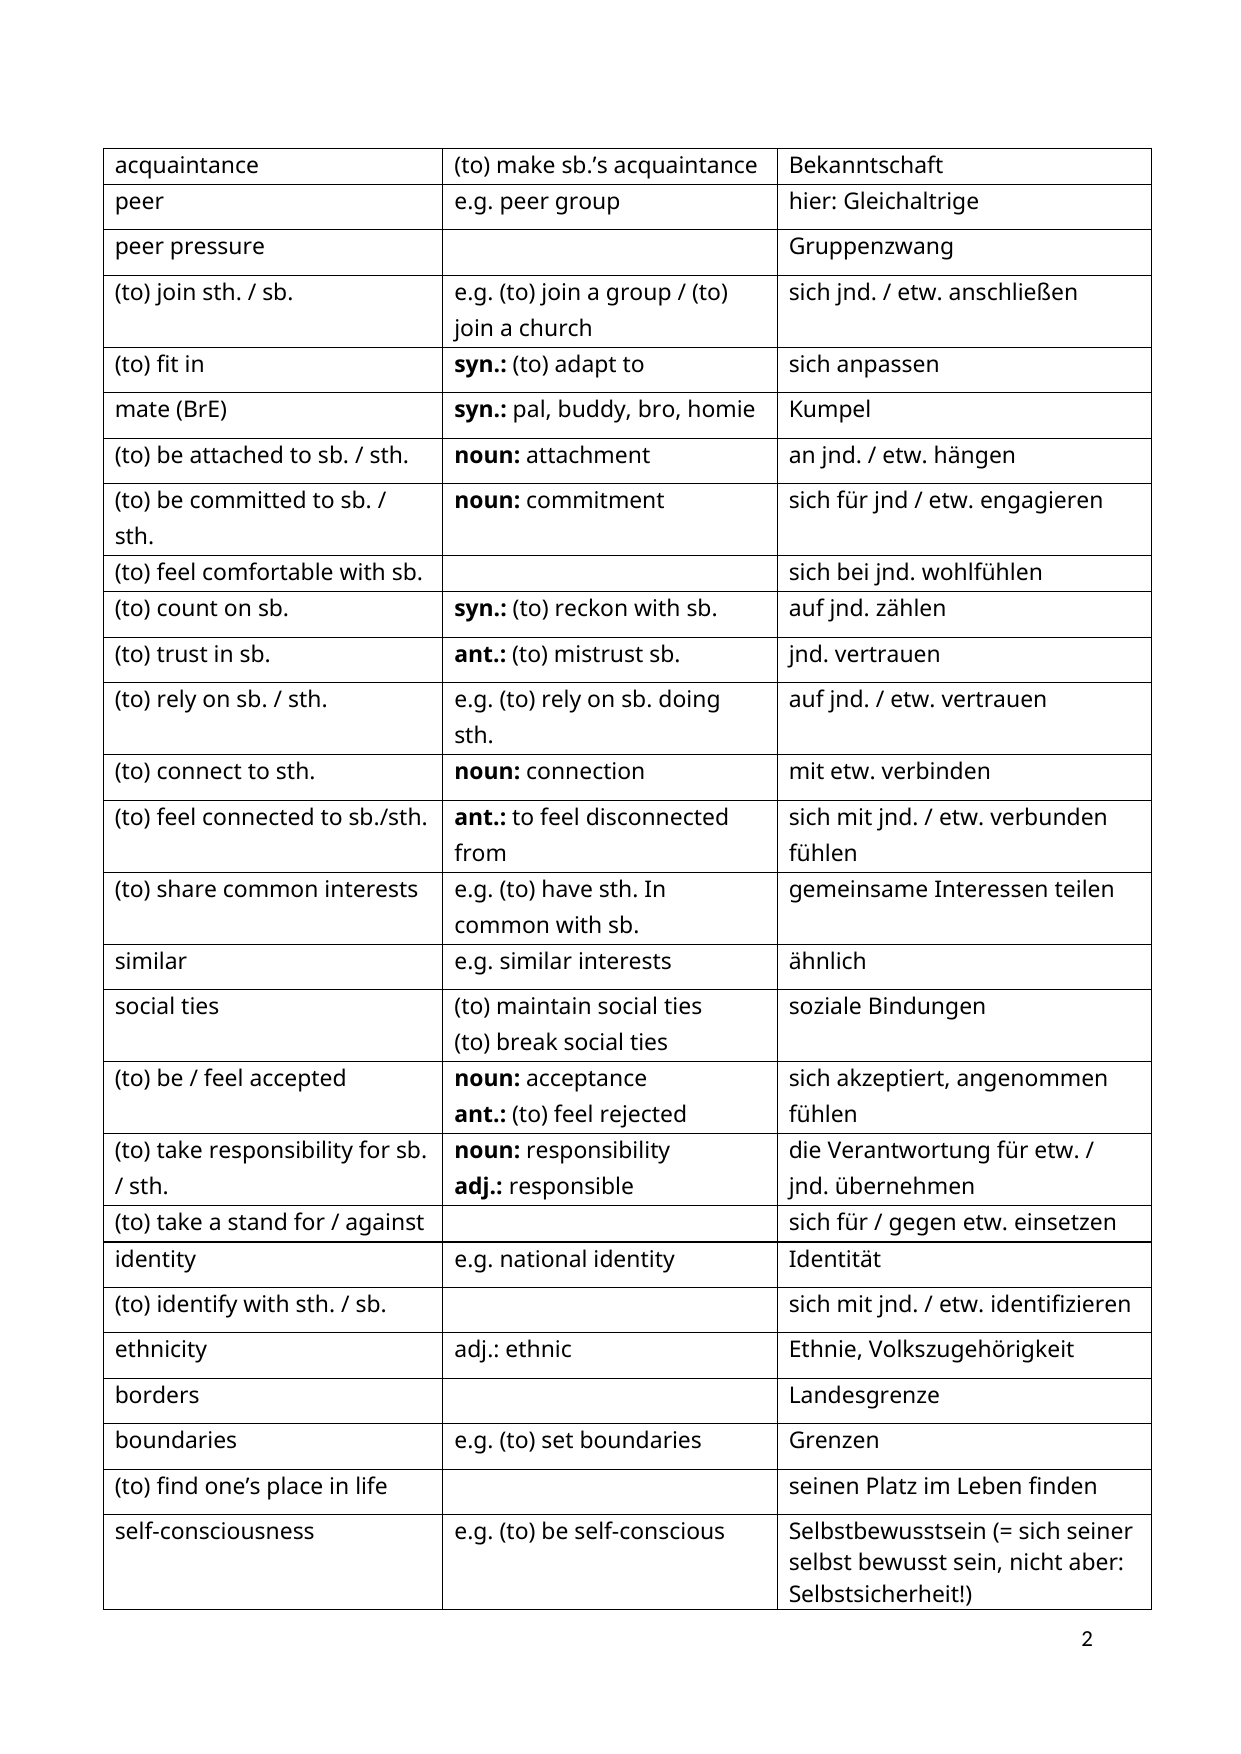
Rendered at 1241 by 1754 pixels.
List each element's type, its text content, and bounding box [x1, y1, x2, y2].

table_cell syn.: pal, buddy, bro, homie [443, 393, 777, 437]
table_cell e.g. (to) have sth. In common with sb. [443, 873, 777, 944]
table_cell noun: commitment [443, 484, 777, 555]
table_cell noun: responsibility adj.: responsible [443, 1134, 777, 1205]
table_cell die Verantwortung für etw. / jnd. übernehmen [778, 1134, 1151, 1205]
table_cell identity [104, 1243, 442, 1287]
table_cell sich anpassen [778, 348, 1151, 392]
table_cell ant.: to feel disconnected from [443, 801, 777, 872]
table_cell [443, 1206, 777, 1241]
table_cell sich jnd. / etw. anschließen [778, 276, 1151, 347]
table_cell sich mit jnd. / etw. identifizieren [778, 1288, 1151, 1332]
table_cell mate (BrE) [104, 393, 442, 437]
table_cell social ties [104, 990, 442, 1061]
table_cell e.g. national identity [443, 1243, 777, 1287]
table_cell Kumpel [778, 393, 1151, 437]
table_cell (to) feel connected to sb./sth. [104, 801, 442, 872]
table_cell similar [104, 945, 442, 989]
table_cell borders [104, 1379, 442, 1423]
table_cell (to) maintain social ties (to) break social ties [443, 990, 777, 1061]
table_cell adj.: ethnic [443, 1333, 777, 1378]
table_cell an jnd. / etw. hängen [778, 439, 1151, 483]
table_cell (to) be attached to sb. / sth. [104, 439, 442, 483]
table_cell (to) take a stand for / against [104, 1206, 442, 1241]
table_cell Bekanntschaft [778, 149, 1151, 184]
table_cell sich mit jnd. / etw. verbunden fühlen [778, 801, 1151, 872]
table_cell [778, 1515, 1151, 1609]
table_cell e.g. (to) rely on sb. doing sth. [443, 683, 777, 754]
table_cell ant.: (to) mistrust sb. [443, 638, 777, 682]
table_cell Landesgrenze [778, 1379, 1151, 1423]
table_cell [443, 1379, 777, 1423]
table_cell Gruppenzwang [778, 230, 1151, 274]
table_cell sich bei jnd. wohlfühlen [778, 556, 1151, 591]
table_cell soziale Bindungen [778, 990, 1151, 1061]
table_cell auf jnd. / etw. vertrauen [778, 683, 1151, 754]
table_cell e.g. (to) set boundaries [443, 1424, 777, 1468]
table_cell Grenzen [778, 1424, 1151, 1468]
table_cell peer pressure [104, 230, 442, 274]
table_cell (to) identify with sth. / sb. [104, 1288, 442, 1332]
table_cell noun: connection [443, 755, 777, 799]
table_cell auf jnd. zählen [778, 592, 1151, 637]
table_cell (to) make sb.’s acquaintance [443, 149, 777, 184]
table_cell [443, 1288, 777, 1332]
table_cell sich für jnd / etw. engagieren [778, 484, 1151, 555]
table_cell [443, 556, 777, 591]
table_cell (to) trust in sb. [104, 638, 442, 682]
table_cell gemeinsame Interessen teilen [778, 873, 1151, 944]
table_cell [443, 1515, 777, 1609]
table_cell hier: Gleichaltrige [778, 185, 1151, 229]
table_cell sich akzeptiert, angenommen fühlen [778, 1062, 1151, 1133]
table_cell [443, 230, 777, 274]
table_cell mit etw. verbinden [778, 755, 1151, 799]
table_cell noun: acceptance ant.: (to) feel rejected [443, 1062, 777, 1133]
table_cell syn.: (to) reckon with sb. [443, 592, 777, 637]
table_cell [443, 1470, 777, 1514]
table_cell sich für / gegen etw. einsetzen [778, 1206, 1151, 1241]
table_cell Ethnie, Volkszugehörigkeit [778, 1333, 1151, 1378]
table_cell (to) rely on sb. / sth. [104, 683, 442, 754]
table_cell jnd. vertrauen [778, 638, 1151, 682]
table_cell (to) be committed to sb. / sth. [104, 484, 442, 555]
table_cell e.g. similar interests [443, 945, 777, 989]
table_cell syn.: (to) adapt to [443, 348, 777, 392]
table_cell e.g. peer group [443, 185, 777, 229]
table_cell (to) share common interests [104, 873, 442, 944]
table_cell noun: attachment [443, 439, 777, 483]
table_cell (to) be / feel accepted [104, 1062, 442, 1133]
table_cell (to) take responsibility for sb. / sth. [104, 1134, 442, 1205]
table_cell ethnicity [104, 1333, 442, 1378]
table_cell acquaintance [104, 149, 442, 184]
table_cell Identität [778, 1243, 1151, 1287]
table_cell ähnlich [778, 945, 1151, 989]
table_cell (to) find one’s place in life [104, 1470, 442, 1514]
table_cell (to) join sth. / sb. [104, 276, 442, 347]
table_cell (to) connect to sth. [104, 755, 442, 799]
table_cell (to) feel comfortable with sb. [104, 556, 442, 591]
table_cell peer [104, 185, 442, 229]
table_cell seinen Platz im Leben finden [778, 1470, 1151, 1514]
table_cell boundaries [104, 1424, 442, 1468]
table_cell self-consciousness [104, 1515, 442, 1609]
table_cell e.g. (to) join a group / (to) join a church [443, 276, 777, 347]
table_cell (to) fit in [104, 348, 442, 392]
table_cell (to) count on sb. [104, 592, 442, 637]
